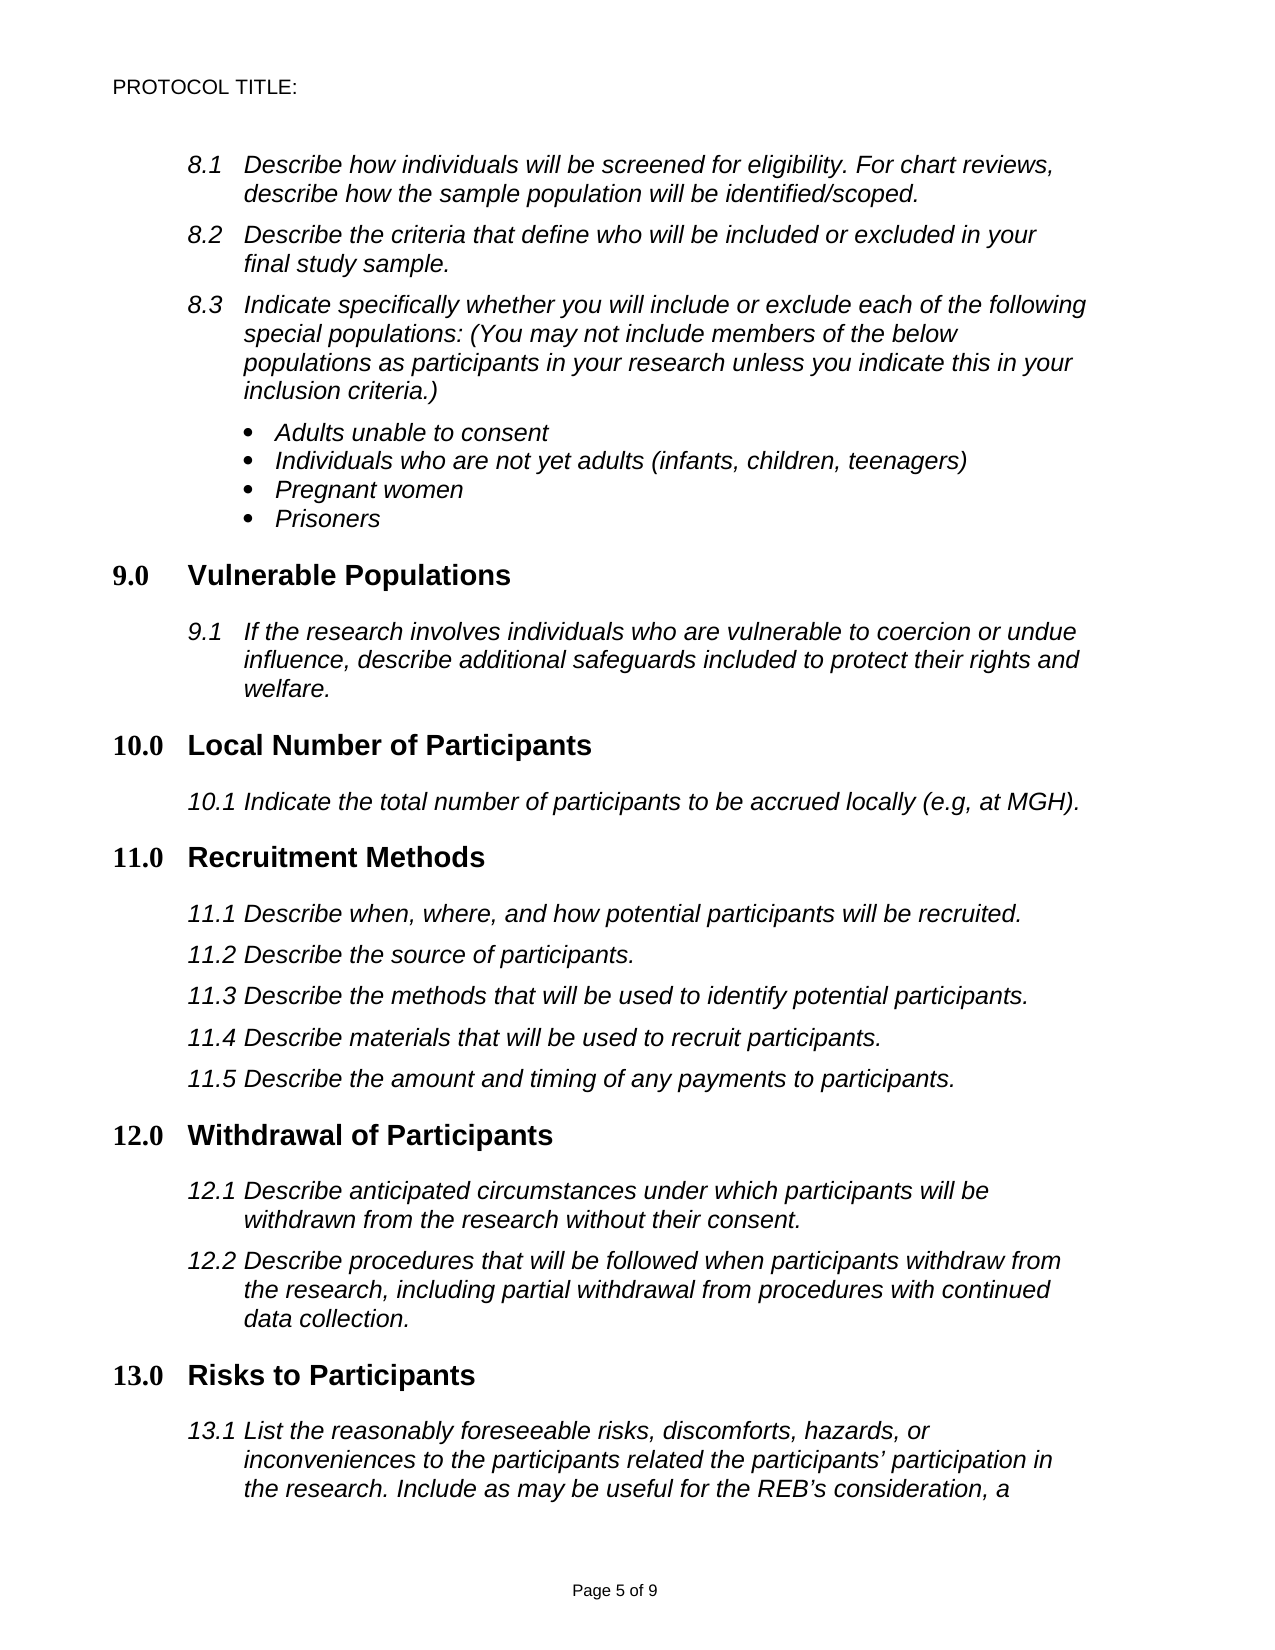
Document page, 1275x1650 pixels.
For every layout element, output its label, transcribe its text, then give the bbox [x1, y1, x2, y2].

subtitle Local Number of Participants [112, 728, 1162, 761]
list Prisoners [244, 504, 1087, 533]
subtitle Vulnerable Populations [112, 558, 1162, 592]
list Indicate specifically whether you will include or exclude each of the following special populations: (You may not include members of the below populations as participants in your research unless you indicate this in your inclusion criteria.) [187, 290, 1087, 405]
list Describe when, where, and how potential participants will be recruited. [187, 899, 1087, 928]
subtitle Risks to Participants [112, 1357, 1162, 1391]
list Describe how individuals will be screened for eligibility. For chart reviews, describe how the sample population will be identified/scoped. [187, 150, 1087, 207]
list Describe the methods that will be used to identify potential participants. [187, 981, 1087, 1010]
list Indicate the total number of participants to be accrued locally (e.g, at MGH). [187, 786, 1087, 815]
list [187, 1416, 1087, 1502]
subtitle Withdrawal of Participants [112, 1118, 1162, 1151]
list If the research involves individuals who are vulnerable to coercion or undue influence, describe additional safeguards included to protect their rights and welfare. [187, 617, 1087, 703]
list Describe the criteria that define who will be included or excluded in your final study sample. [187, 220, 1087, 277]
list Describe anticipated circumstances under which participants will be withdrawn from the research without their consent. [187, 1176, 1087, 1234]
subtitle Recruitment Methods [112, 840, 1162, 874]
list Pregnant women [244, 475, 1087, 504]
list Describe materials that will be used to recruit participants. [187, 1023, 1087, 1051]
list Describe the source of participants. [187, 940, 1087, 969]
list Individuals who are not yet adults (infants, children, teenagers) [244, 446, 1087, 475]
list Describe procedures that will be followed when participants withdraw from the research, including partial withdrawal from procedures with continued data collection. [187, 1246, 1087, 1332]
list Adults unable to consent [244, 417, 1087, 446]
list Describe the amount and timing of any payments to participants. [187, 1064, 1087, 1093]
